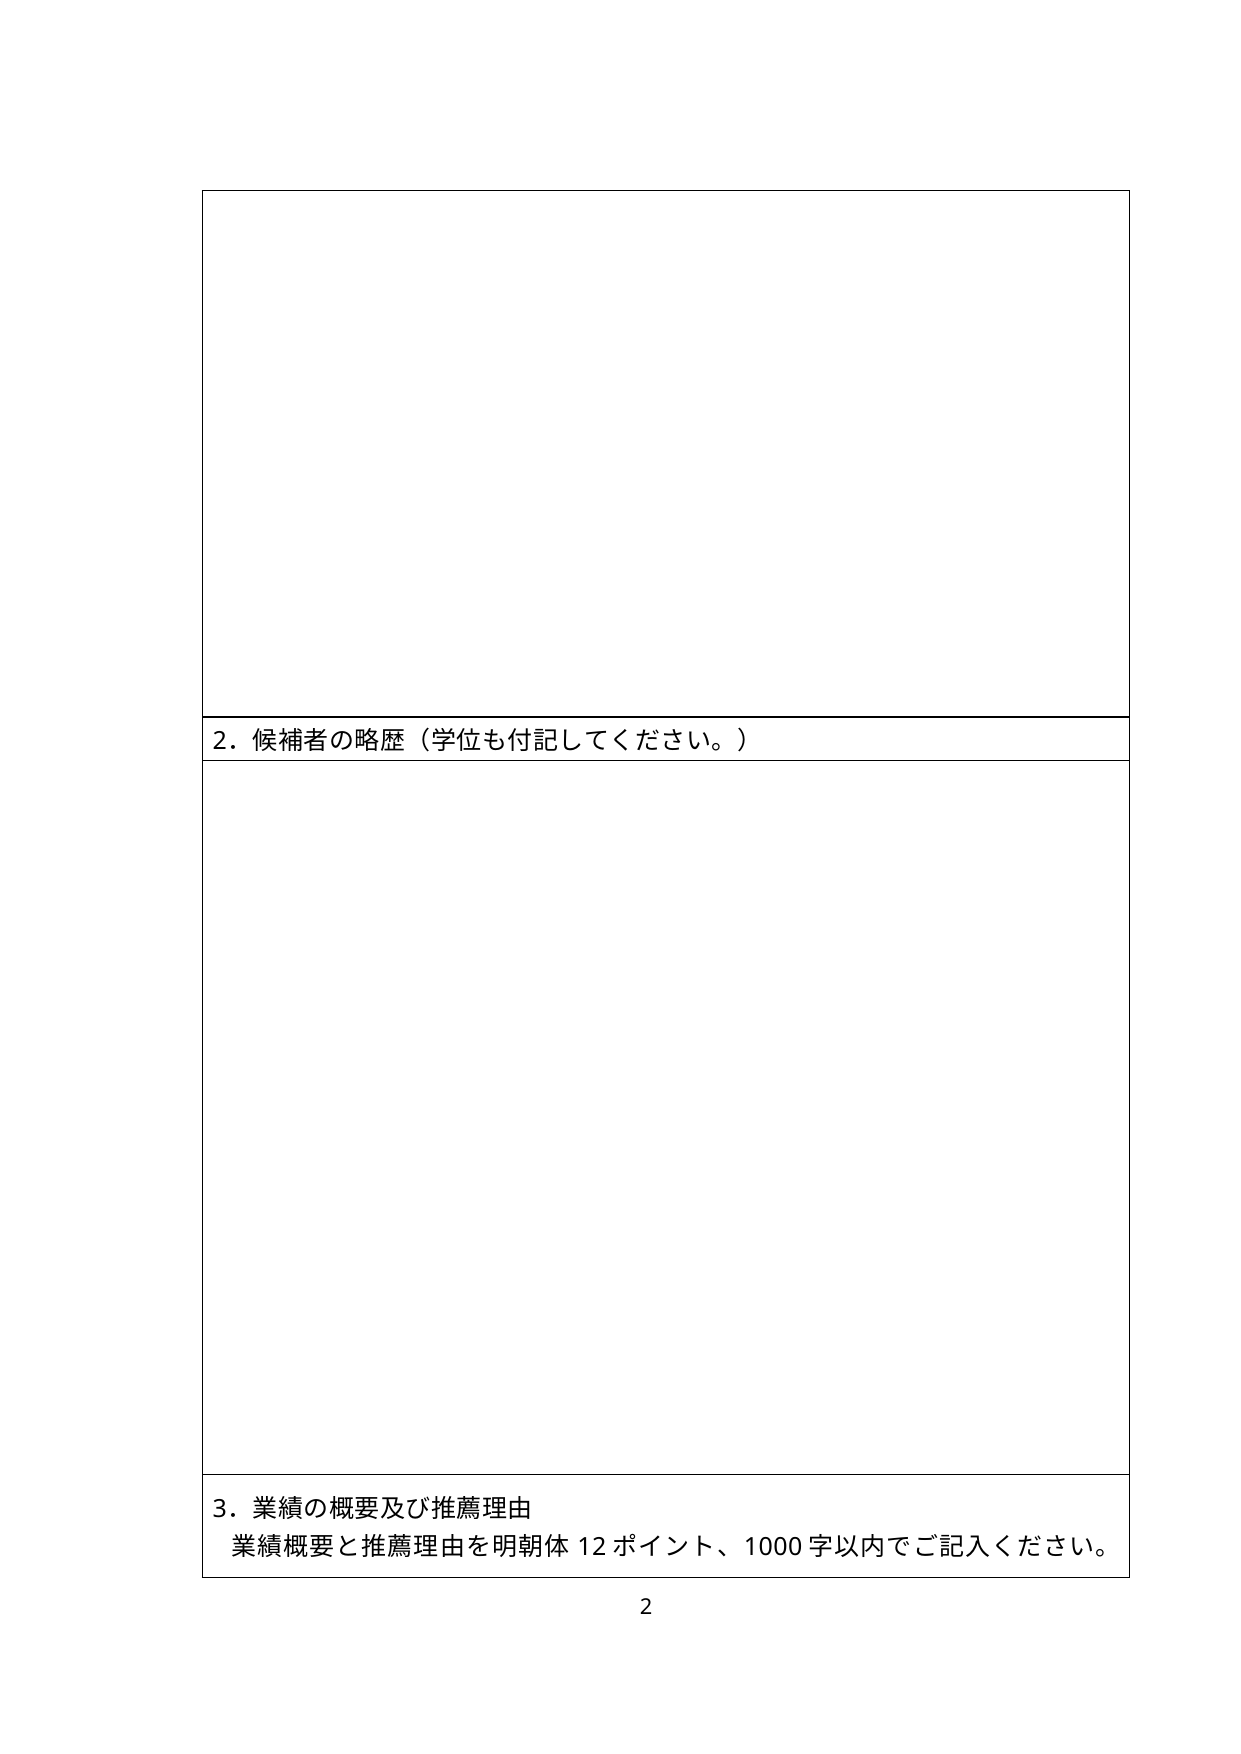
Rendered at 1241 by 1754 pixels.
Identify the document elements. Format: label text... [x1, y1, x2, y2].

table_cell 2．候補者の略歴（学位も付記してください。） [203, 718, 1129, 760]
table_cell [203, 761, 1129, 1474]
table_cell [203, 191, 1129, 716]
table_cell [203, 1475, 1129, 1577]
